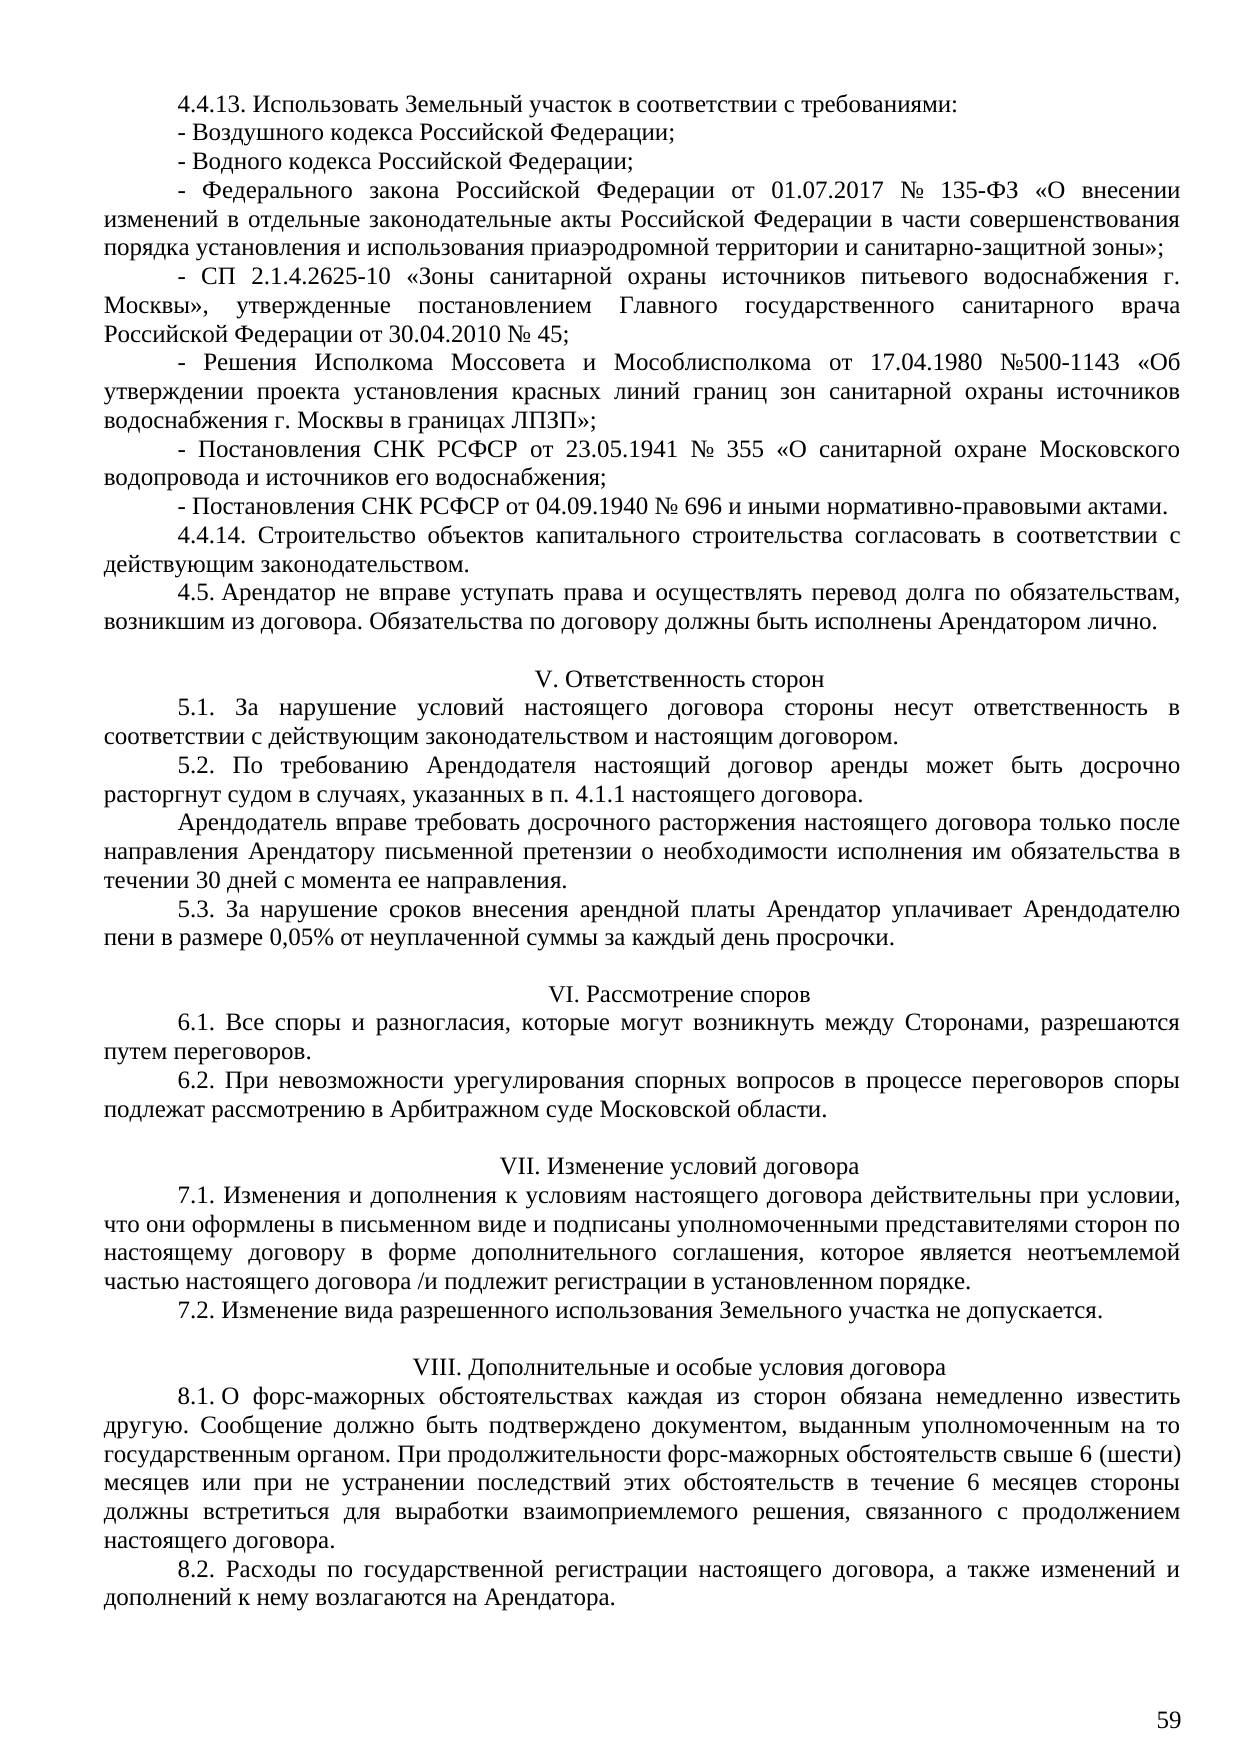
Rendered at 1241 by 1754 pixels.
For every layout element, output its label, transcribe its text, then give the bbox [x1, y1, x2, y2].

text 8.2. Расходы по государственной регистрации настоящего договора, а также изменений и дополнений к нему возлагаются на Арендатора. [103, 1554, 1181, 1611]
text - Постановления СНК РСФСР от 04.09.1940 № 696 и иными нормативно-правовыми актами. [103, 491, 1181, 520]
text 6.1. Все споры и разногласия, которые могут возникнуть между Сторонами, разрешаются путем переговоров. [103, 1007, 1181, 1065]
text - Воздушного кодекса Российской Федерации; [103, 117, 1181, 146]
text - Постановления СНК РСФСР от 23.05.1941 № 355 «О санитарной охране Московского водопровода и источников его водоснабжения; [103, 434, 1181, 491]
text - Решения Исполкома Моссовета и Мособлисполкома от 17.04.1980 №500-1143 «Об утверждении проекта установления красных линий границ зон санитарной охраны источников водоснабжения г. Москвы в границах ЛПЗП»; [103, 347, 1181, 434]
text 5.1. За нарушение условий настоящего договора стороны несут ответственность в соответствии с действующим законодательством и настоящим договором. [103, 692, 1181, 750]
text VIII. Дополнительные и особые условия договора [103, 1352, 1181, 1381]
text VII. Изменение условий договора [103, 1151, 1181, 1180]
text 4.4.13. Использовать Земельный участок в соответствии с требованиями: [103, 89, 1181, 117]
text V. Ответственность сторон [103, 664, 1181, 692]
text 7.1. Изменения и дополнения к условиям настоящего договора действительны при условии, что они оформлены в письменном виде и подписаны уполномоченными представителями сторон по настоящему договору в форме дополнительного соглашения, которое является неотъемлемой частью настоящего договора /и подлежит регистрации в установленном порядке. [103, 1180, 1181, 1295]
text 7.2. Изменение вида разрешенного использования Земельного участка не допускается. [103, 1295, 1181, 1324]
text 4.5. Арендатор не вправе уступать права и осуществлять перевод долга по обязательствам, возникшим из договора. Обязательства по договору должны быть исполнены Арендатором лично. [103, 577, 1181, 635]
text 5.2. По требованию Арендодателя настоящий договор аренды может быть досрочно расторгнут судом в случаях, указанных в п. 4.1.1 настоящего договора. [103, 750, 1181, 807]
text Арендодатель вправе требовать досрочного расторжения настоящего договора только после направления Арендатору письменной претензии о необходимости исполнения им обязательства в течении 30 дней с момента ее направления. [103, 807, 1181, 894]
text - Водного кодекса Российской Федерации; [103, 146, 1181, 175]
text 4.4.14. Строительство объектов капитального строительства согласовать в соответствии с действующим законодательством. [103, 520, 1181, 577]
text - СП 2.1.4.2625-10 «Зоны санитарной охраны источников питьевого водоснабжения г. Москвы», утвержденные постановлением Главного государственного санитарного врача Российской Федерации от 30.04.2010 № 45; [103, 261, 1181, 347]
text 5.3. За нарушение сроков внесения арендной платы Арендатор уплачивает Арендодателю пени в размере 0,05% от неуплаченной суммы за каждый день просрочки. [103, 894, 1181, 951]
text - Федерального закона Российской Федерации от 01.07.2017 № 135-ФЗ «О внесении изменений в отдельные законодательные акты Российской Федерации в части совершенствования порядка установления и использования приаэродромной территории и санитарно-защитной зоны»; [103, 175, 1181, 261]
text VI. Рассмотрение споров [103, 979, 1181, 1007]
text 6.2. При невозможности урегулирования спорных вопросов в процессе переговоров споры подлежат рассмотрению в Арбитражном суде Московской области. [103, 1065, 1181, 1122]
text 8.1. О форс-мажорных обстоятельствах каждая из сторон обязана немедленно известить другую. Сообщение должно быть подтверждено документом, выданным уполномоченным на то государственным органом. При продолжительности форс-мажорных обстоятельств свыше 6 (шести) месяцев или при не устранении последствий этих обстоятельств в течение 6 месяцев стороны должны встретиться для выработки взаимоприемлемого решения, связанного с продолжением настоящего договора. [103, 1381, 1181, 1554]
